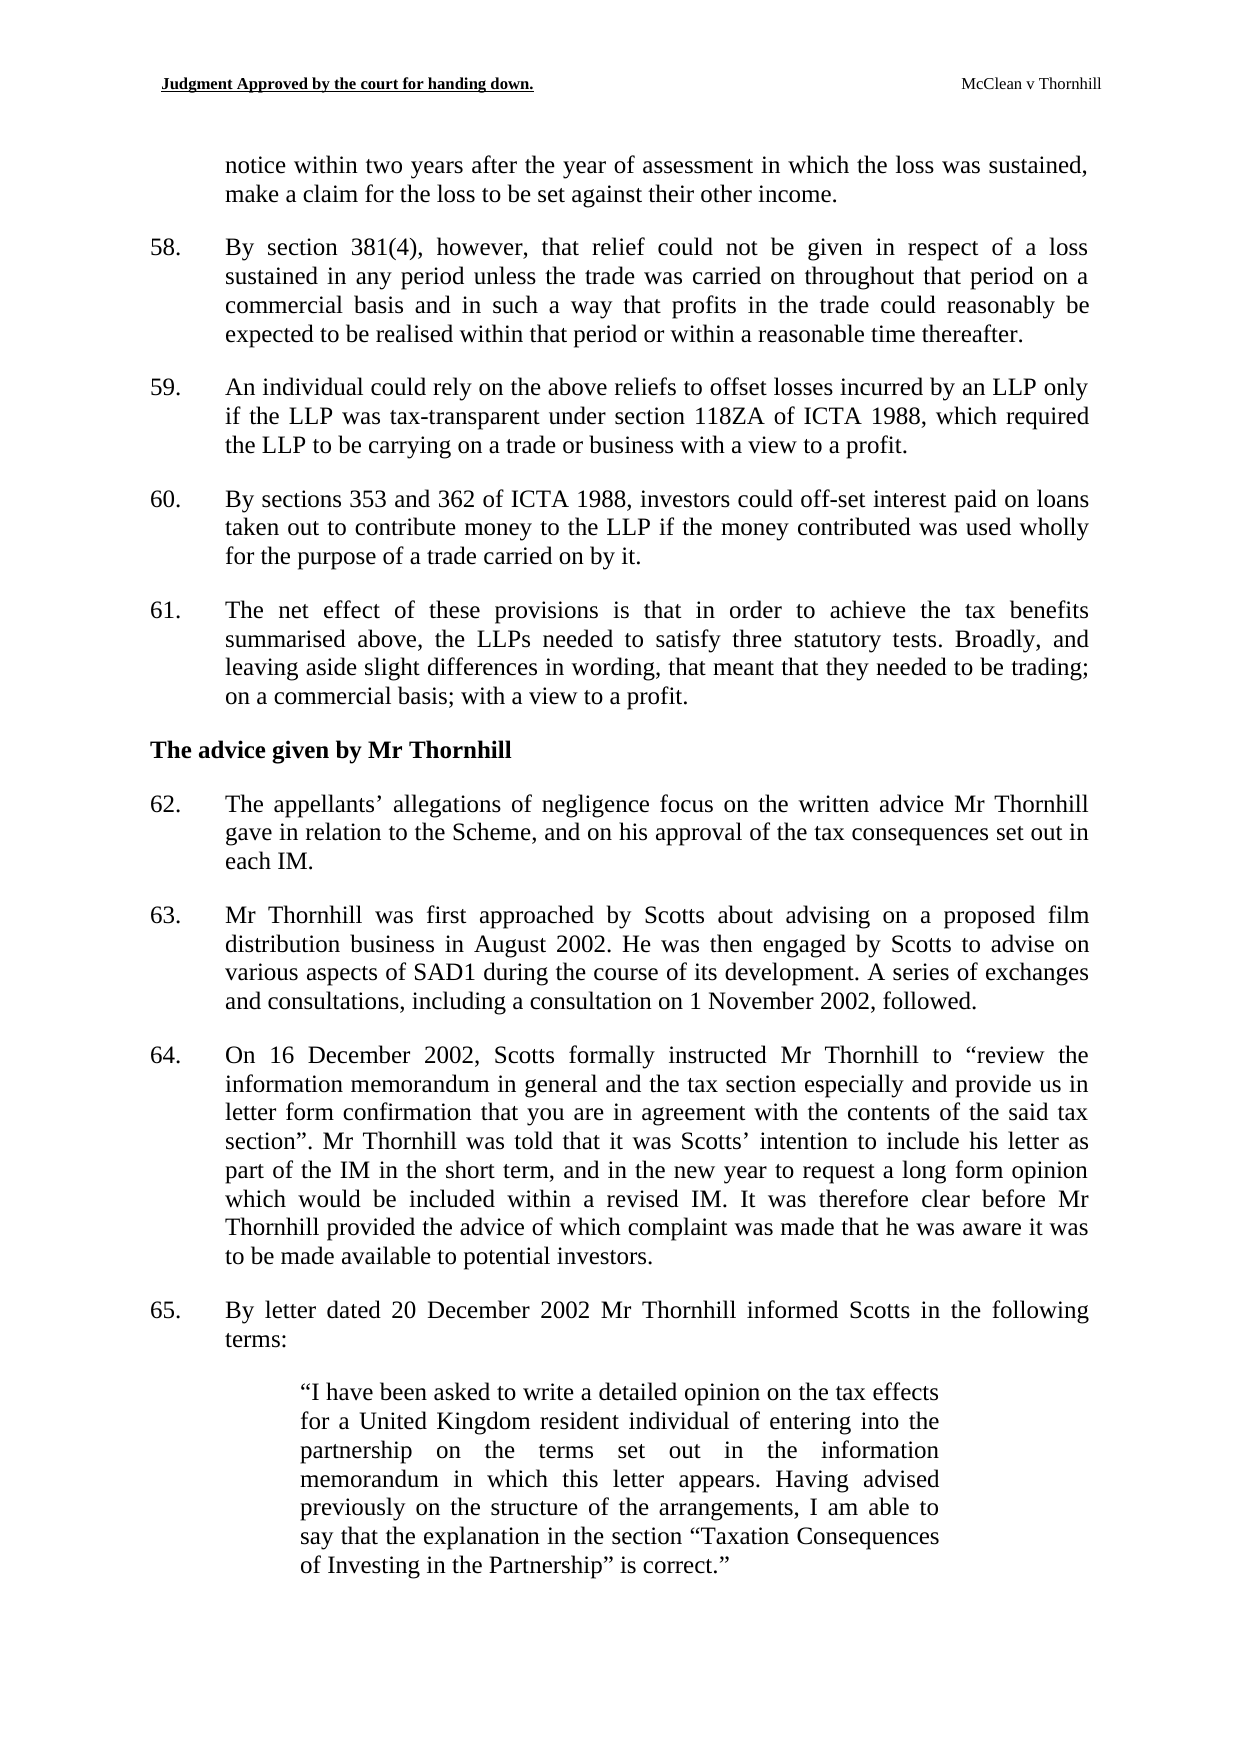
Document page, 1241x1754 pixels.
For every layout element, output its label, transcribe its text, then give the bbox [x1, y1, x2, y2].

text The net effect of these provisions is that in order to achieve the tax benefits summarised above, the LLPs needed to satisfy three statutory tests. Broadly, and leaving aside slight differences in wording, that meant that they needed to be trading; on a commercial basis; with a view to a profit. [150, 595, 1090, 710]
text An individual could rely on the above reliefs to offset losses incurred by an LLP only if the LLP was tax-transparent under section 118ZA of ICTA 1988, which required the LLP to be carrying on a trade or business with a view to a profit. [150, 372, 1090, 459]
text “I have been asked to write a detailed opinion on the tax effects for a United Kingdom resident individual of entering into the partnership on the terms set out in the information memorandum in which this letter appears. Having advised previously on the structure of the arrangements, I am able to say that the explanation in the section “Taxation Consequences of Investing in the Partnership” is correct.” [300, 1377, 940, 1579]
text On 16 December 2002, Scotts formally instructed Mr Thornhill to “review the information memorandum in general and the tax section especially and provide us in letter form confirmation that you are in agreement with the contents of the said tax section”. Mr Thornhill was told that it was Scotts’ intention to include his letter as part of the IM in the short term, and in the new year to request a long form opinion which would be included within a revised IM. It was therefore clear before Mr Thornhill provided the advice of which complaint was made that he was aware it was to be made available to potential investors. [150, 1040, 1090, 1270]
text Mr Thornhill was first approached by Scotts about advising on a proposed film distribution business in August 2002. He was then engaged by Scotts to advise on various aspects of SAD1 during the course of its development. A series of exchanges and consultations, including a consultation on 1 November 2002, followed. [150, 900, 1090, 1015]
text The appellants’ allegations of negligence focus on the written advice Mr Thornhill gave in relation to the Scheme, and on his approval of the tax consequences set out in each IM. [150, 789, 1090, 875]
subtitle The advice given by Mr Thornhill [150, 735, 1090, 764]
text By section 381(4), however, that relief could not be given in respect of a loss sustained in any period unless the trade was carried on throughout that period on a commercial basis and in such a way that profits in the trade could reasonably be expected to be realised within that period or within a reasonable time thereafter. [150, 232, 1090, 347]
text By letter dated 20 December 2002 Mr Thornhill informed Scotts in the following terms: [150, 1295, 1090, 1352]
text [150, 150, 1090, 207]
text By sections 353 and 362 of ICTA 1988, investors could off-set interest paid on loans taken out to contribute money to the LLP if the money contributed was used wholly for the purpose of a trade carried on by it. [150, 484, 1090, 570]
